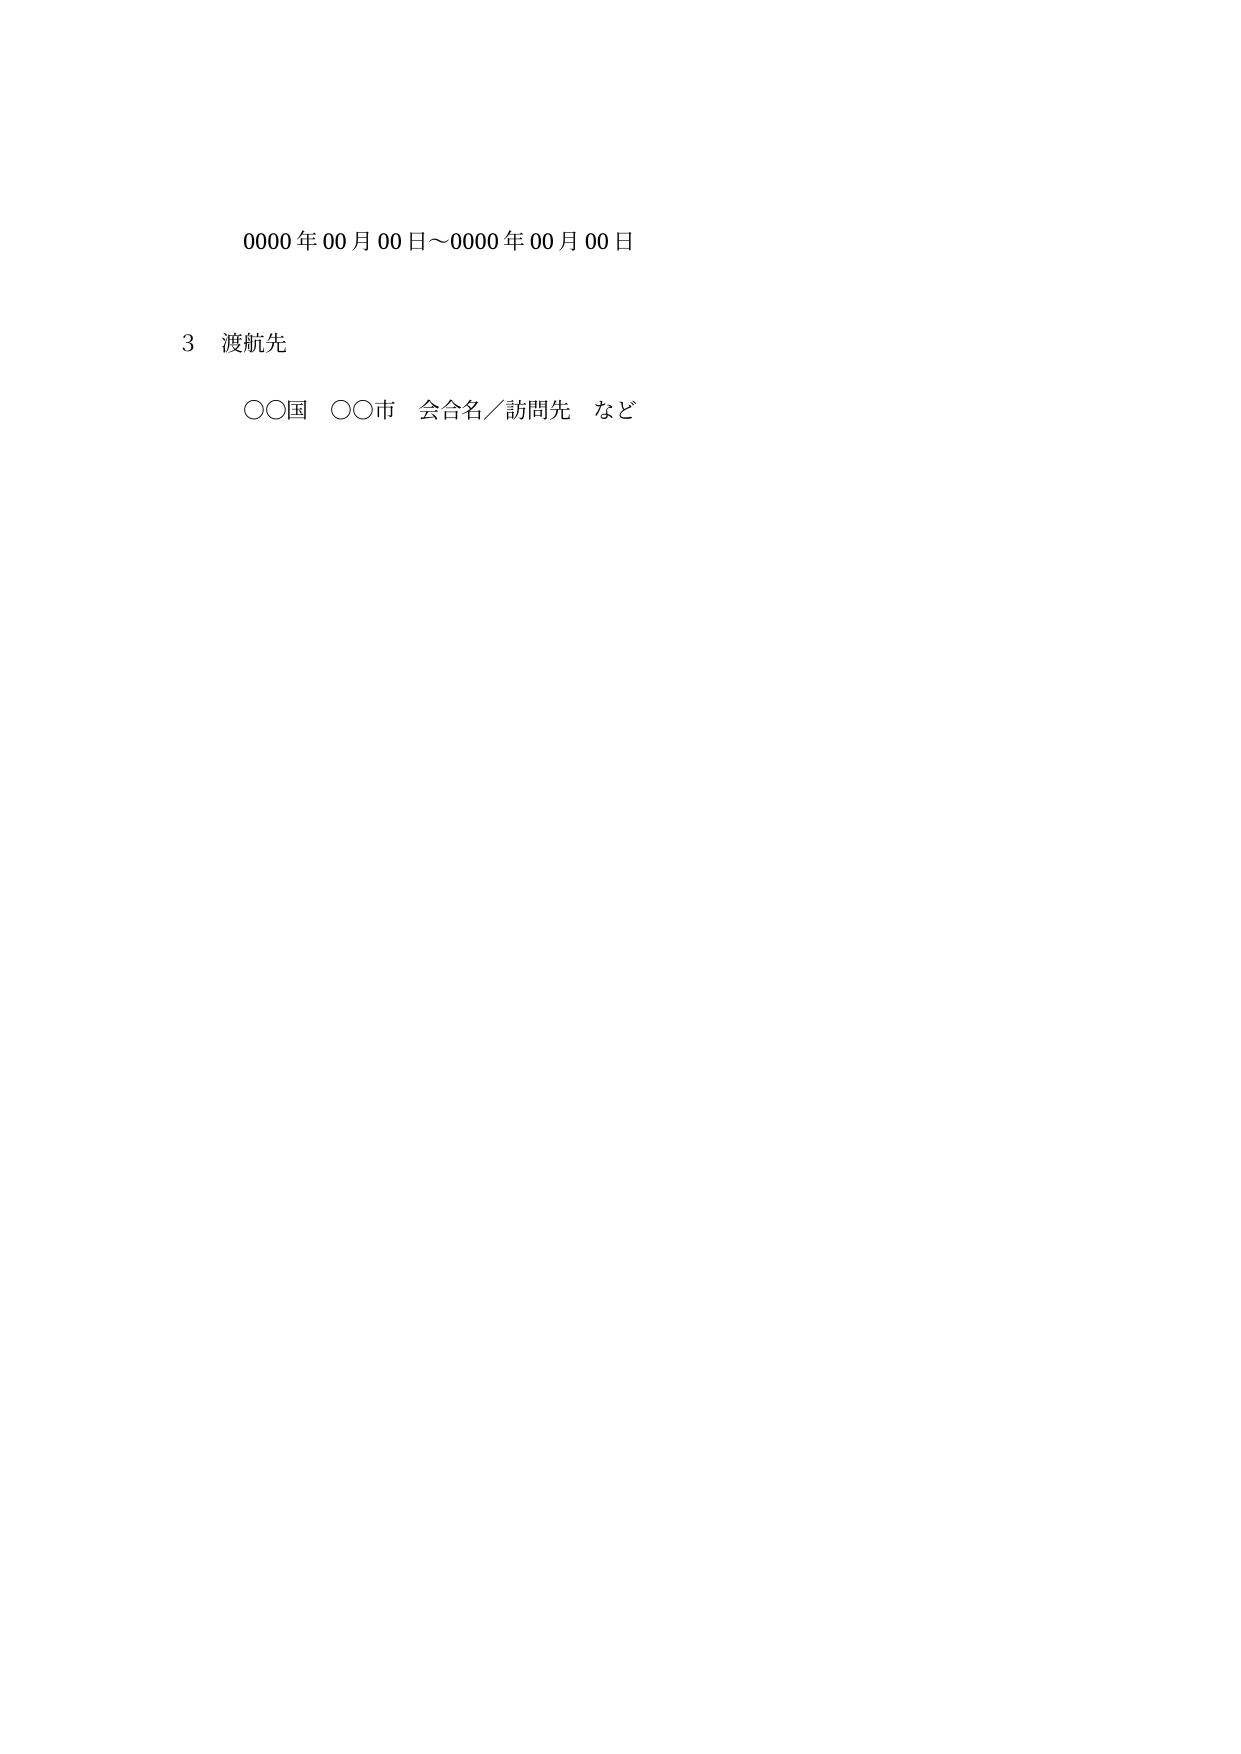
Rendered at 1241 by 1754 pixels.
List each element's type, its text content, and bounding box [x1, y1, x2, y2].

text 〇〇国 〇〇市 会合名／訪問先 など [177, 378, 1063, 440]
text 0000年00月00日～0000年00月00日 [177, 209, 1063, 271]
text ３ 渡航先 [177, 311, 1063, 373]
